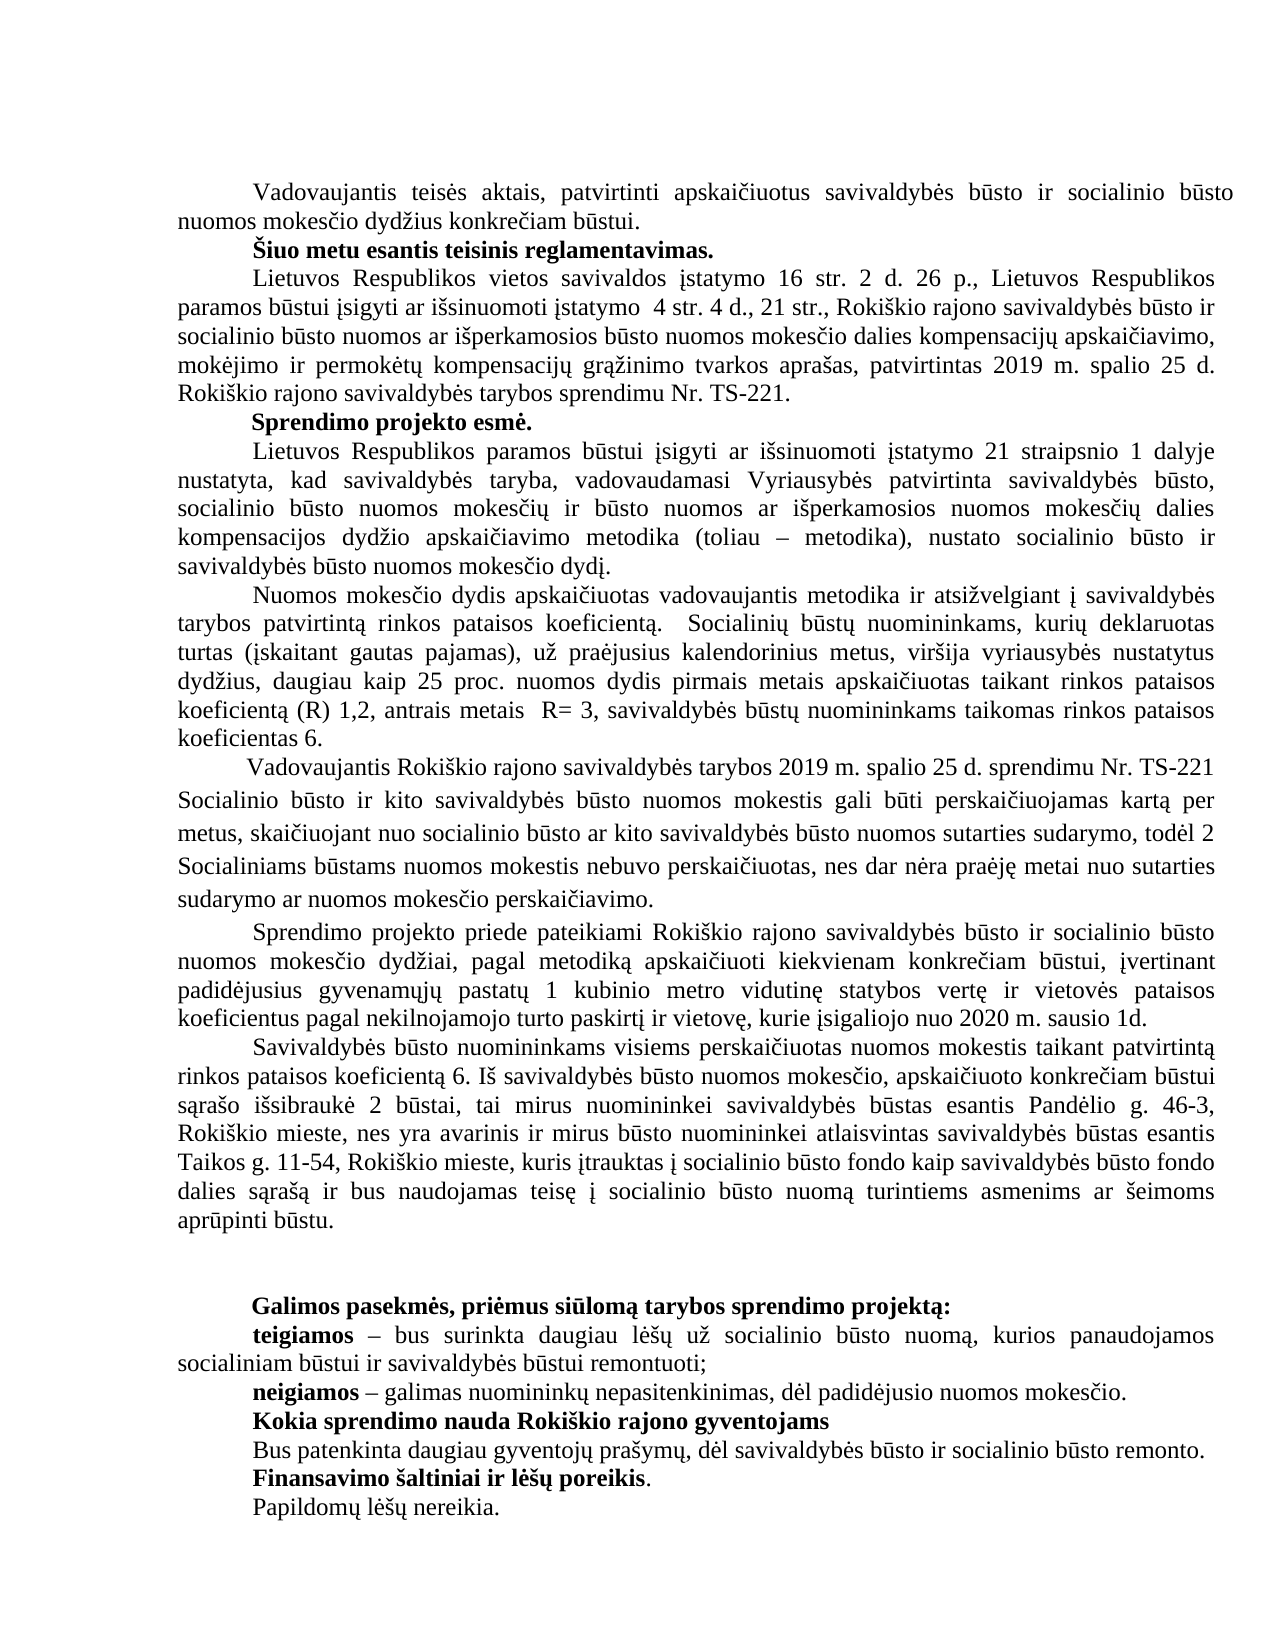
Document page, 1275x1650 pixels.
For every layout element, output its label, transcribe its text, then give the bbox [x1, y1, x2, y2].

text Savivaldybės būsto nuomininkams visiems perskaičiuotas nuomos mokestis taikant patvirtintą rinkos pataisos koeficientą 6. Iš savivaldybės būsto nuomos mokesčio, apskaičiuoto konkrečiam būstui sąrašo išsibraukė 2 būstai, tai mirus nuomininkei savivaldybės būstas esantis Pandėlio g. 46-3, Rokiškio mieste, nes yra avarinis ir mirus būsto nuomininkei atlaisvintas savivaldybės būstas esantis Taikos g. 11-54, Rokiškio mieste, kuris įtrauktas į socialinio būsto fondo kaip savivaldybės būsto fondo dalies sąrašą ir bus naudojamas teisę į socialinio būsto nuomą turintiems asmenims ar šeimoms aprūpinti būstu. [177, 1032, 1216, 1233]
text teigiamos – bus surinkta daugiau lėšų už socialinio būsto nuomą, kurios panaudojamos socialiniam būstui ir savivaldybės būstui remontuoti; [177, 1320, 1216, 1377]
text Vadovaujantis Rokiškio rajono savivaldybės tarybos 2019 m. spalio 25 d. sprendimu Nr. TS-221 [177, 752, 1216, 781]
text Lietuvos Respublikos paramos būstui įsigyti ar išsinuomoti įstatymo 21 straipsnio 1 dalyje nustatyta, kad savivaldybės taryba, vadovaudamasi Vyriausybės patvirtinta savivaldybės būsto, socialinio būsto nuomos mokesčių ir būsto nuomos ar išperkamosios nuomos mokesčių dalies kompensacijos dydžio apskaičiavimo metodika (toliau – metodika), nustato socialinio būsto ir savivaldybės būsto nuomos mokesčio dydį. [177, 436, 1216, 580]
text Sprendimo projekto esmė. [177, 407, 1216, 436]
text Šiuo metu esantis teisinis reglamentavimas. [177, 235, 1216, 263]
text Nuomos mokesčio dydis apskaičiuotas vadovaujantis metodika ir atsižvelgiant į savivaldybės tarybos patvirtintą rinkos pataisos koeficientą. Socialinių būstų nuomininkams, kurių deklaruotas turtas (įskaitant gautas pajamas), už praėjusius kalendorinius metus, viršija vyriausybės nustatytus dydžius, daugiau kaip 25 proc. nuomos dydis pirmais metais apskaičiuotas taikant rinkos pataisos koeficientą (R) 1,2, antrais metais R= 3, savivaldybės būstų nuomininkams taikomas rinkos pataisos koeficientas 6. [177, 580, 1216, 752]
text Kokia sprendimo nauda Rokiškio rajono gyventojams [177, 1406, 1216, 1435]
text Bus patenkinta daugiau gyventojų prašymų, dėl savivaldybės būsto ir socialinio būsto remonto. [177, 1435, 1216, 1463]
text Vadovaujantis teisės aktais, patvirtinti apskaičiuotus savivaldybės būsto ir socialinio būsto nuomos mokesčio dydžius konkrečiam būstui. [177, 177, 1235, 235]
text Socialinio būsto ir kito savivaldybės būsto nuomos mokestis gali būti perskaičiuojamas kartą per metus, skaičiuojant nuo socialinio būsto ar kito savivaldybės būsto nuomos sutarties sudarymo, todėl 2 Socialiniams būstams nuomos mokestis nebuvo perskaičiuotas, nes dar nėra praėję metai nuo sutarties sudarymo ar nuomos mokesčio perskaičiavimo. [177, 785, 1216, 913]
text Lietuvos Respublikos vietos savivaldos įstatymo 16 str. 2 d. 26 p., Lietuvos Respublikos paramos būstui įsigyti ar išsinuomoti įstatymo 4 str. 4 d., 21 str., Rokiškio rajono savivaldybės būsto ir socialinio būsto nuomos ar išperkamosios būsto nuomos mokesčio dalies kompensacijų apskaičiavimo, mokėjimo ir permokėtų kompensacijų grąžinimo tvarkos aprašas, patvirtintas 2019 m. spalio 25 d. Rokiškio rajono savivaldybės tarybos sprendimu Nr. TS-221. [177, 263, 1216, 407]
text Finansavimo šaltiniai ir lėšų poreikis. [177, 1463, 1216, 1492]
text Papildomų lėšų nereikia. [177, 1492, 1216, 1521]
text Galimos pasekmės, priėmus siūlomą tarybos sprendimo projektą: [177, 1291, 1216, 1320]
text Sprendimo projekto priede pateikiami Rokiškio rajono savivaldybės būsto ir socialinio būsto nuomos mokesčio dydžiai, pagal metodiką apskaičiuoti kiekvienam konkrečiam būstui, įvertinant padidėjusius gyvenamųjų pastatų 1 kubinio metro vidutinę statybos vertę ir vietovės pataisos koeficientus pagal nekilnojamojo turto paskirtį ir vietovę, kurie įsigaliojo nuo 2020 m. sausio 1d. [177, 917, 1216, 1032]
text neigiamos – galimas nuomininkų nepasitenkinimas, dėl padidėjusio nuomos mokesčio. [177, 1377, 1216, 1406]
